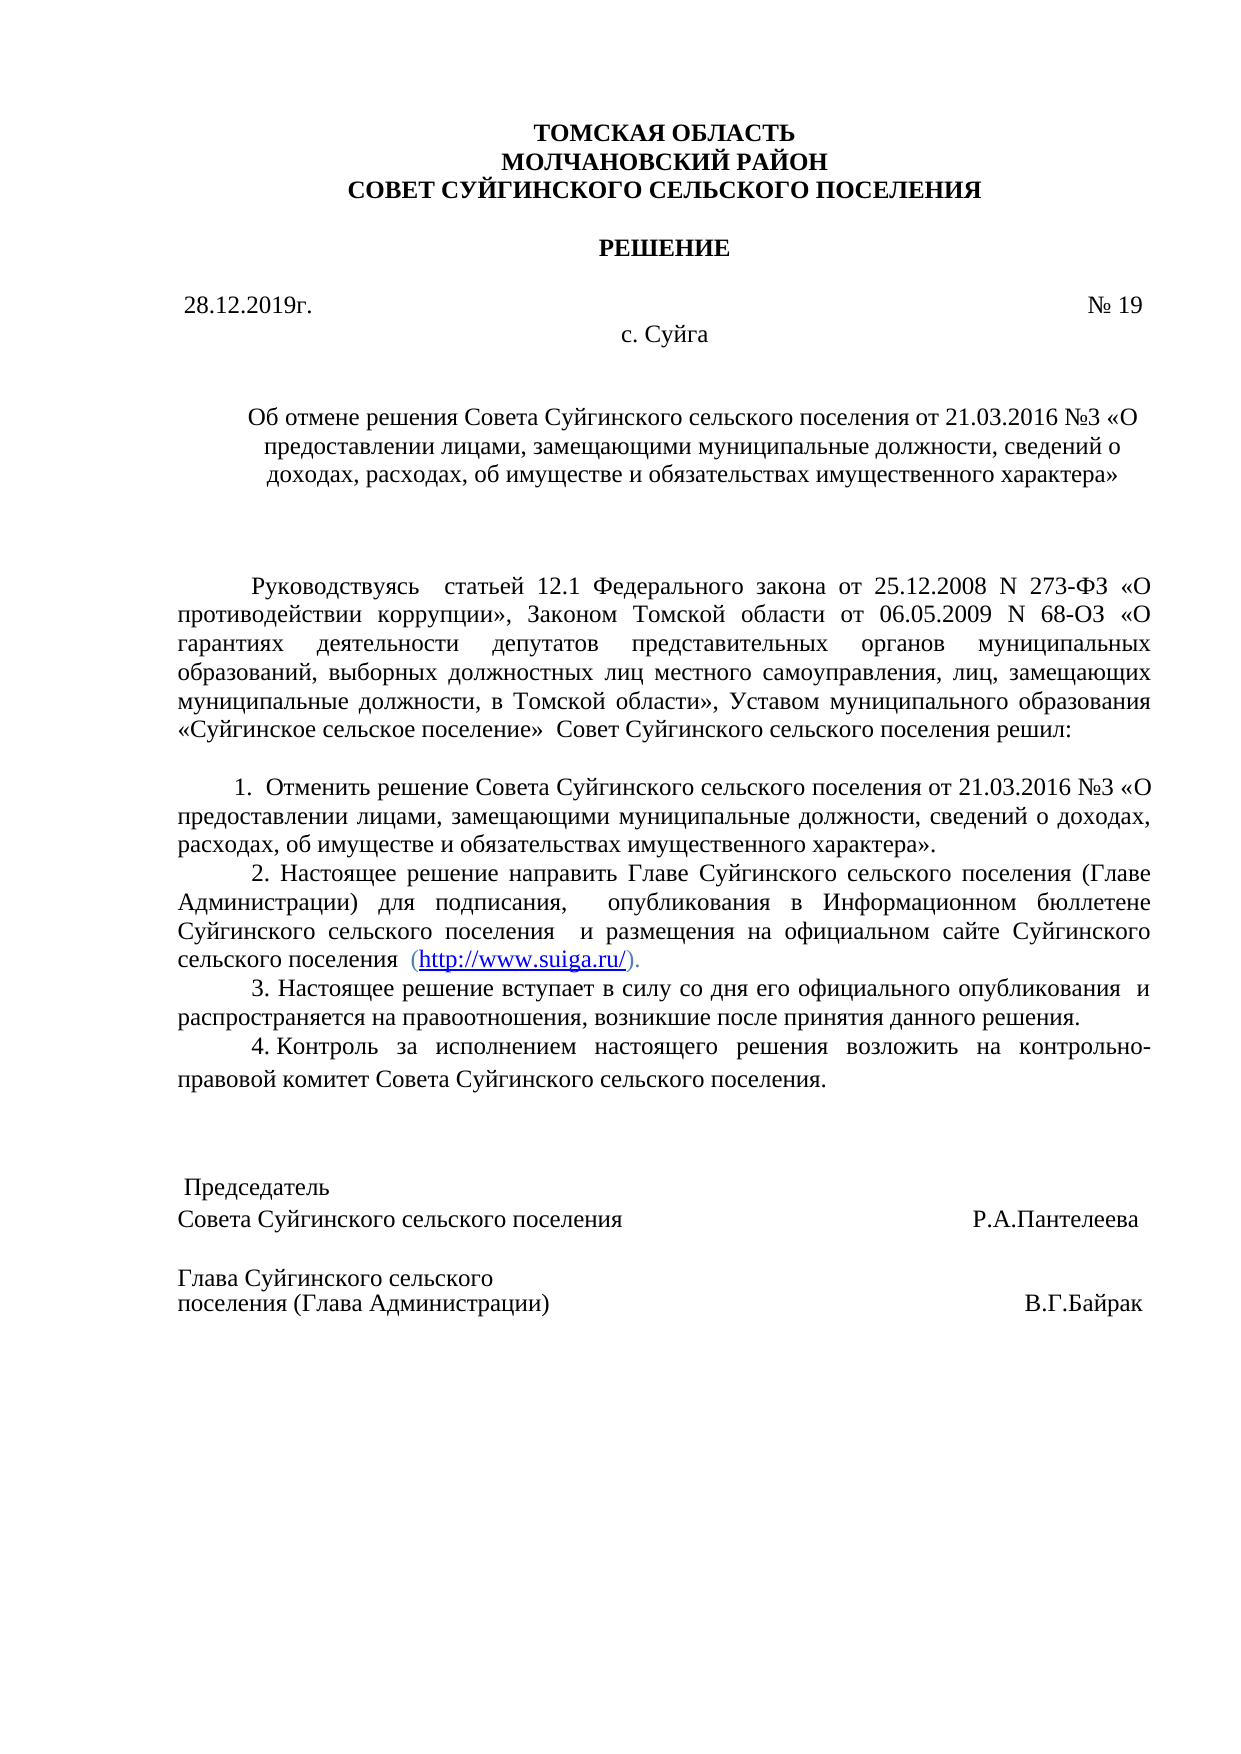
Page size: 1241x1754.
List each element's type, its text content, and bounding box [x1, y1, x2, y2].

text Председатель [177, 1172, 1152, 1200]
text 4. Контроль за исполнением настоящего решения возложить на контрольно-правовой комитет Совета Суйгинского сельского поселения. [177, 1031, 1152, 1093]
text Совета Суйгинского сельского поселения Р.А.Пантелеева [177, 1204, 1152, 1233]
text РЕШЕНИЕ [177, 233, 1152, 262]
text поселения (Глава Администрации) В.Г.Байрак [177, 1291, 1152, 1316]
title Руководствуясь статьей 12.1 Федерального закона от 25.12.2008 N 273-ФЗ «О противодействии коррупции», Законом Томской области от 06.05.2009 N 68-ОЗ «О гарантиях деятельности депутатов представительных органов муниципальных образований, выборных должностных лиц местного самоуправления, лиц, замещающих муниципальные должности, в Томской области», Уставом муниципального образования «Суйгинское сельское поселение» Совет Суйгинского сельского поселения решил: [177, 571, 1152, 743]
text 1. Отменить решение Совета Суйгинского сельского поселения от 21.03.2016 №3 «О предоставлении лицами, замещающими муниципальные должности, сведений о доходах, расходах, об имуществе и обязательствах имущественного характера». [177, 772, 1152, 858]
text 3. Настоящее решение вступает в силу со дня его официального опубликования и распространяется на правоотношения, возникшие после принятия данного решения. [177, 973, 1152, 1031]
text СОВЕТ СУЙГИНСКОГО СЕЛЬСКОГО ПОСЕЛЕНИЯ [177, 176, 1152, 204]
text Об отмене решения Совета Суйгинского сельского поселения от 21.03.2016 №3 «О предоставлении лицами, замещающими муниципальные должности, сведений о доходах, расходах, об имуществе и обязательствах имущественного характера» [233, 402, 1152, 488]
text Глава Суйгинского сельского [177, 1266, 1152, 1291]
text ТОМСКАЯ ОБЛАСТЬ [177, 118, 1152, 147]
text МОЛЧАНОВСКИЙ РАЙОН [177, 147, 1152, 176]
text 2. Настоящее решение направить Главе Суйгинского сельского поселения (Главе Администрации) для подписания, опубликования в Информационном бюллетене Суйгинского сельского поселения и размещения на официальном сайте Суйгинского сельского поселения (http://www.suiga.ru/). [177, 858, 1152, 973]
text с. Суйга [177, 319, 1152, 348]
text 28.12.2019г. № 19 [177, 291, 1152, 319]
